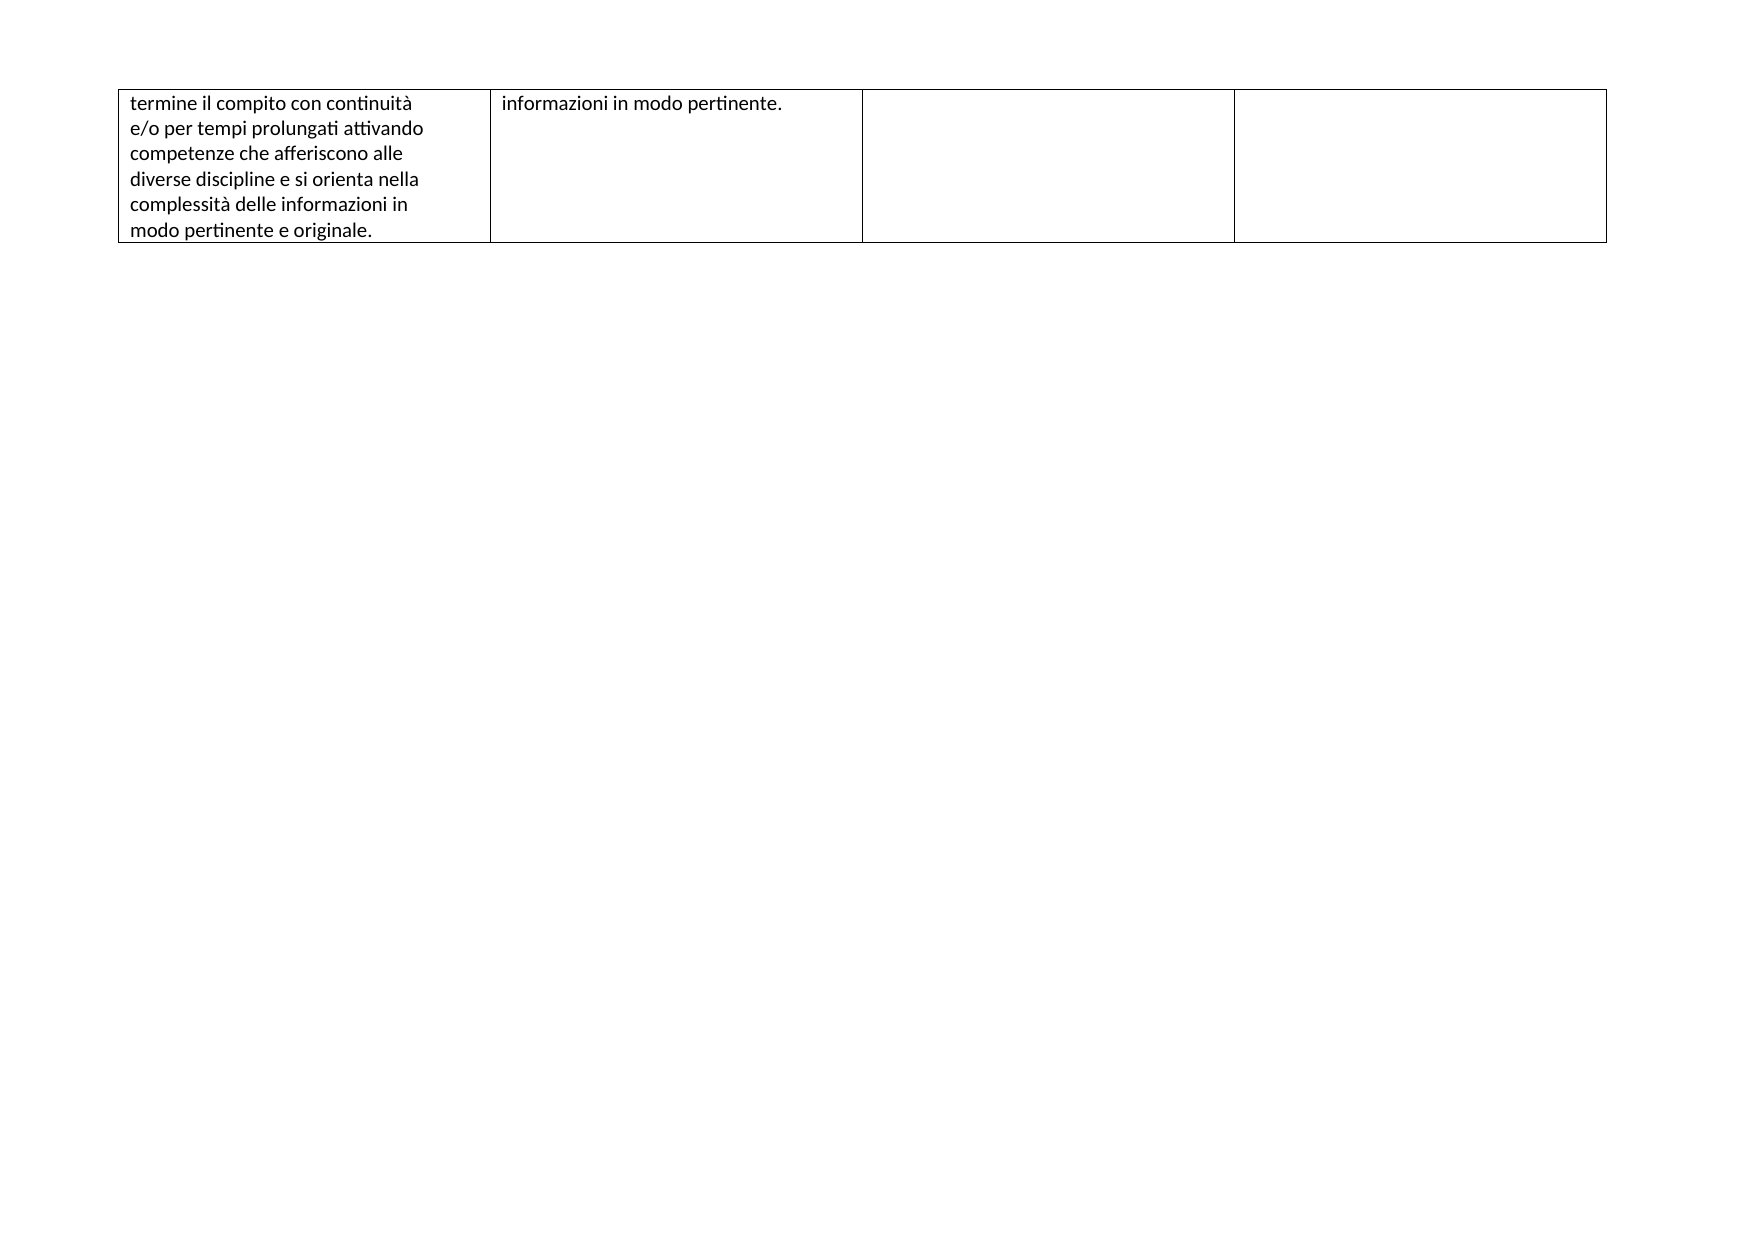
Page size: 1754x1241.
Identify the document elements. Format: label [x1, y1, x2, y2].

table_cell [863, 90, 1234, 242]
table_cell [119, 90, 490, 242]
table_cell [1235, 90, 1606, 242]
table_cell [491, 90, 862, 242]
